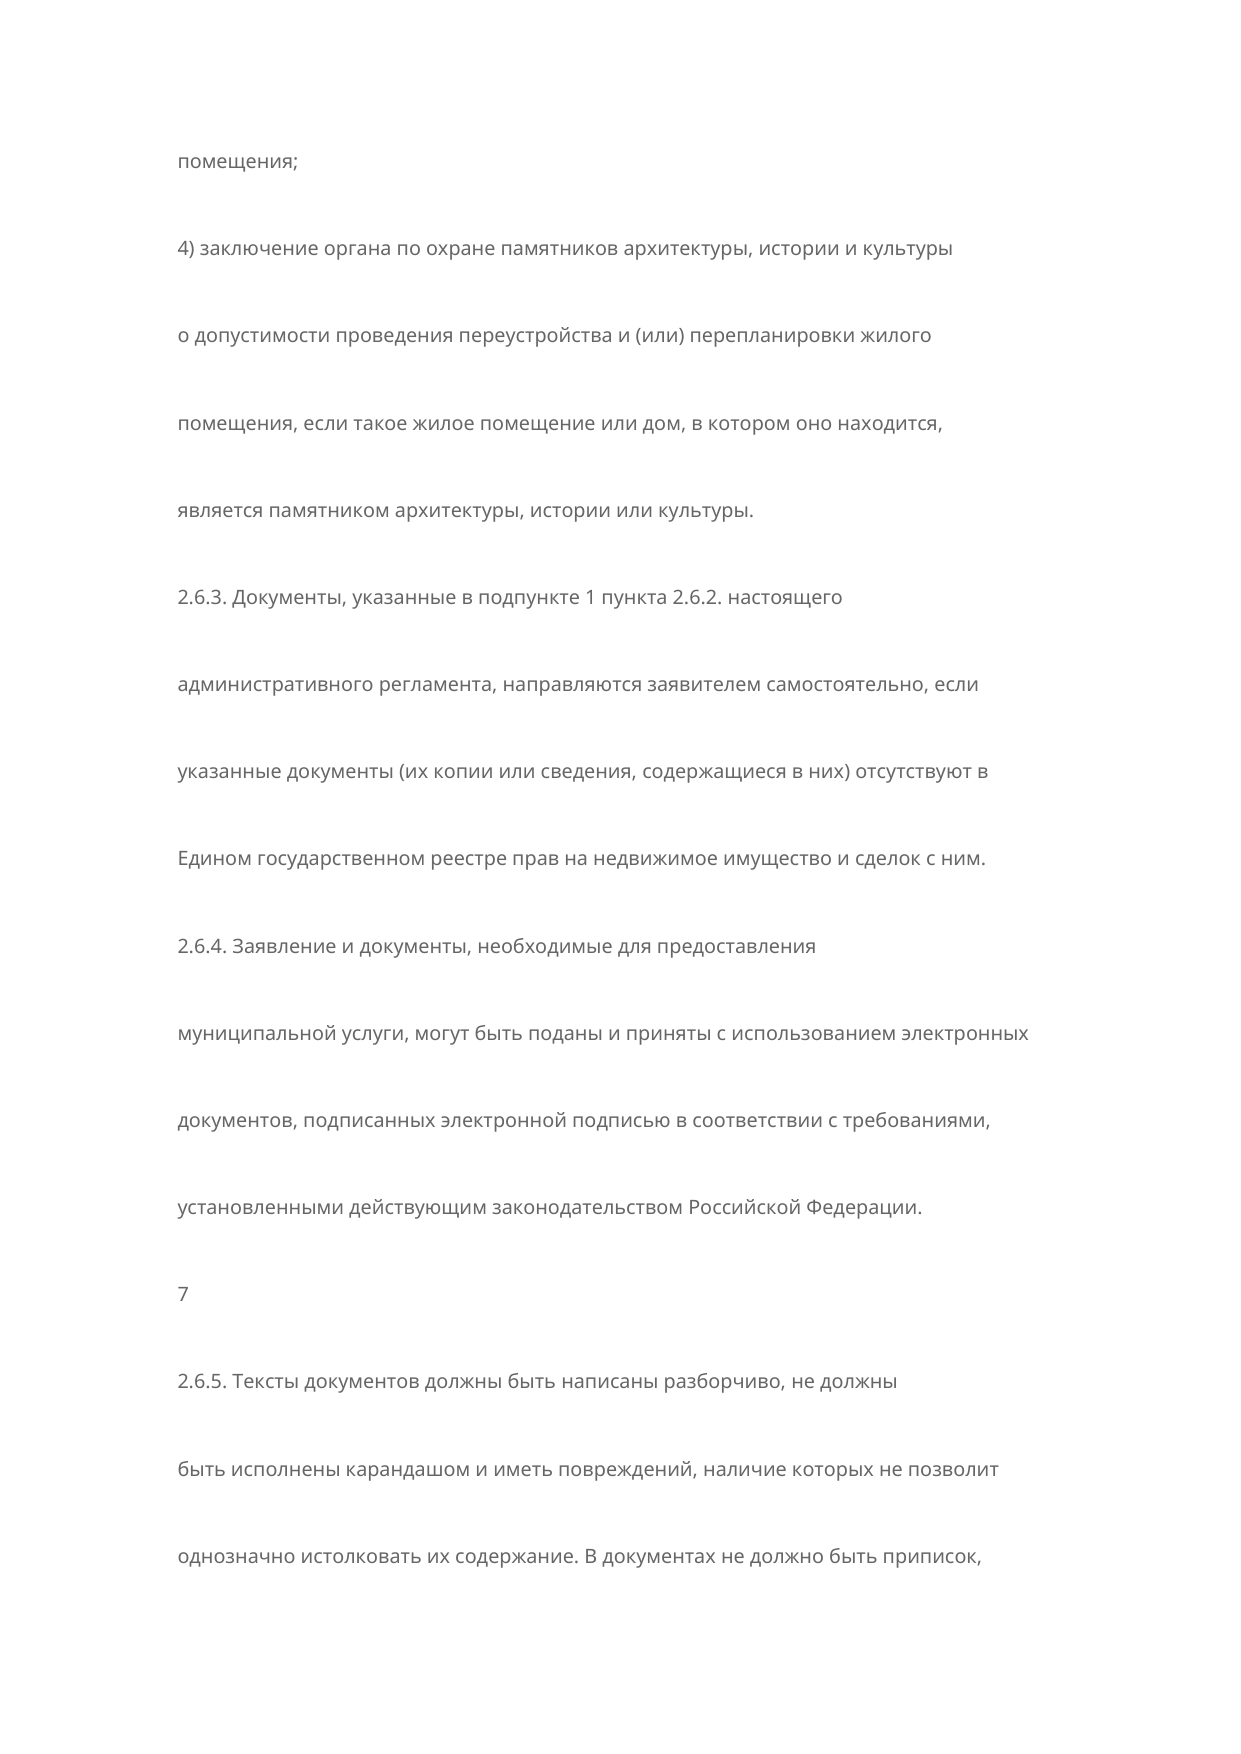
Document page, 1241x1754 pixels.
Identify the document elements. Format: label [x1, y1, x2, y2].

text [177, 118, 1152, 1627]
